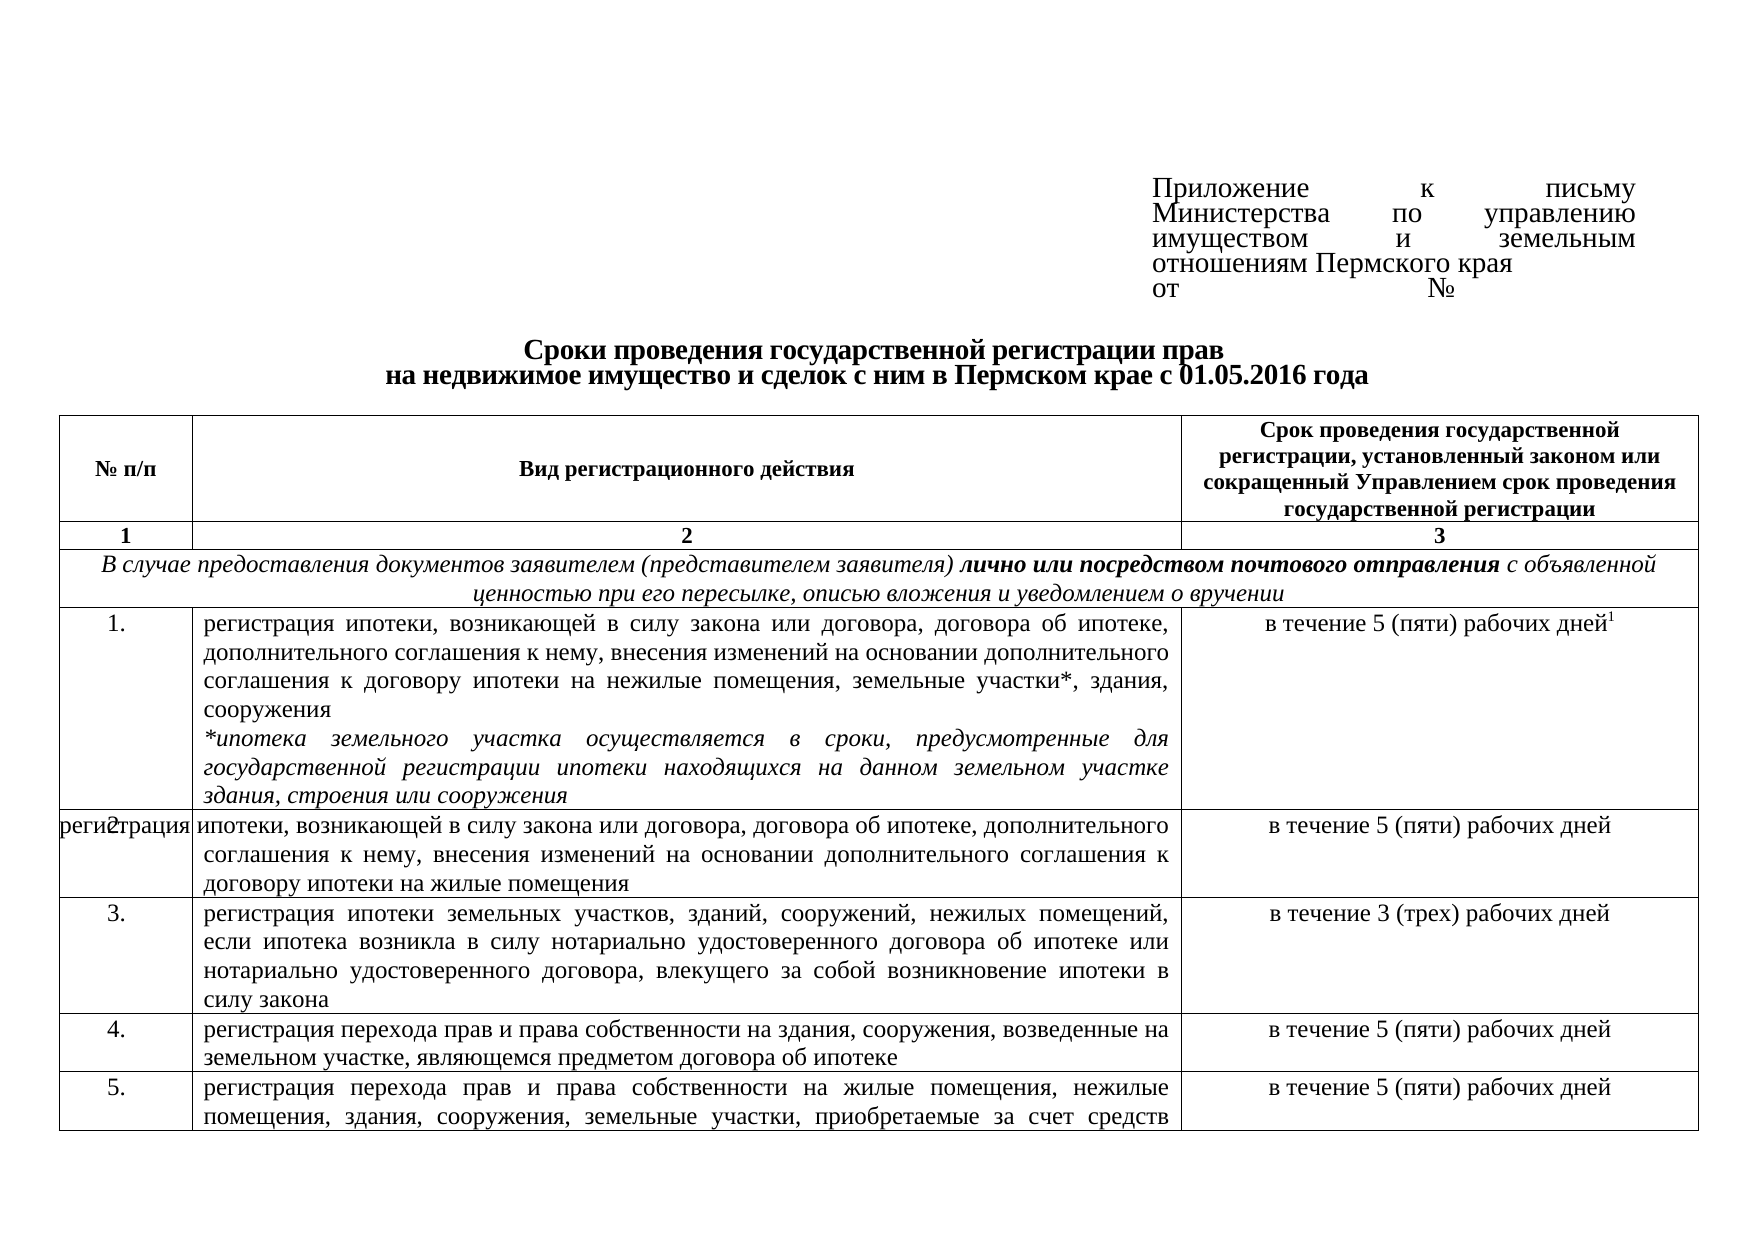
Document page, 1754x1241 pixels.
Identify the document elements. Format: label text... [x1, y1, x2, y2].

table_cell в течение 5 (пяти) рабочих дней [1182, 1014, 1698, 1071]
table_header Срок проведения государственной регистрации, установленный законом или сокращенный Управлением срок проведения государственной регистрации [1182, 416, 1698, 521]
table_cell регистрация ипотеки, возникающей в силу закона или договора, договора об ипотеке, дополнительного соглашения к нему, внесения изменений на основании дополнительного соглашения к договору ипотеки на жилые помещения [193, 810, 1181, 897]
table_cell [60, 1014, 192, 1071]
table_cell [60, 898, 192, 1013]
table_cell [60, 608, 192, 809]
table_cell 2 [193, 522, 1181, 548]
table_cell [60, 1072, 192, 1130]
table_cell в течение 5 (пяти) рабочих дней [1182, 810, 1698, 897]
text Сроки проведения государственной регистрации прав на недвижимое имущество и сделок с ним в Пермском крае с 01.05.2016 года [118, 340, 1636, 390]
table_cell В случае предоставления документов заявителем (представителем заявителя) лично или посредством почтового отправления с объявленной ценностью при его пересылке, описью вложения и уведомлением о вручении [60, 550, 1698, 607]
table_cell регистрация ипотеки, возникающей в силу закона или договора, договора об ипотеке, дополнительного соглашения к нему, внесения изменений на основании дополнительного соглашения к договору ипотеки на нежилые помещения, земельные участки*, здания, сооружения *ипотека земельного участка осуществляется в сроки, предусмотренные для государственной регистрации ипотеки находящихся на данном земельном участке здания, строения или сооружения [193, 608, 1181, 809]
table_header Вид регистрационного действия [193, 416, 1181, 521]
table_cell регистрация ипотеки земельных участков, зданий, сооружений, нежилых помещений, если ипотека возникла в силу нотариально удостоверенного договора об ипотеке или нотариально удостоверенного договора, влекущего за собой возникновение ипотеки в силу закона [193, 898, 1181, 1013]
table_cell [1182, 1072, 1698, 1130]
table_header № п/п [60, 416, 192, 521]
table_cell 1 [60, 522, 192, 548]
table_cell в течение 5 (пяти) рабочих дней1 [1182, 608, 1698, 809]
table_cell [60, 810, 192, 897]
text Приложение к письму Министерства по управлению имуществом и земельным отношениям Пермского края [1152, 177, 1636, 277]
table_cell регистрация перехода прав и права собственности на здания, сооружения, возведенные на земельном участке, являющемся предметом договора об ипотеке [193, 1014, 1181, 1071]
table_cell в течение 3 (трех) рабочих дней [1182, 898, 1698, 1013]
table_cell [193, 1072, 1181, 1130]
text от № [1152, 277, 1636, 302]
table_cell 3 [1182, 522, 1698, 548]
